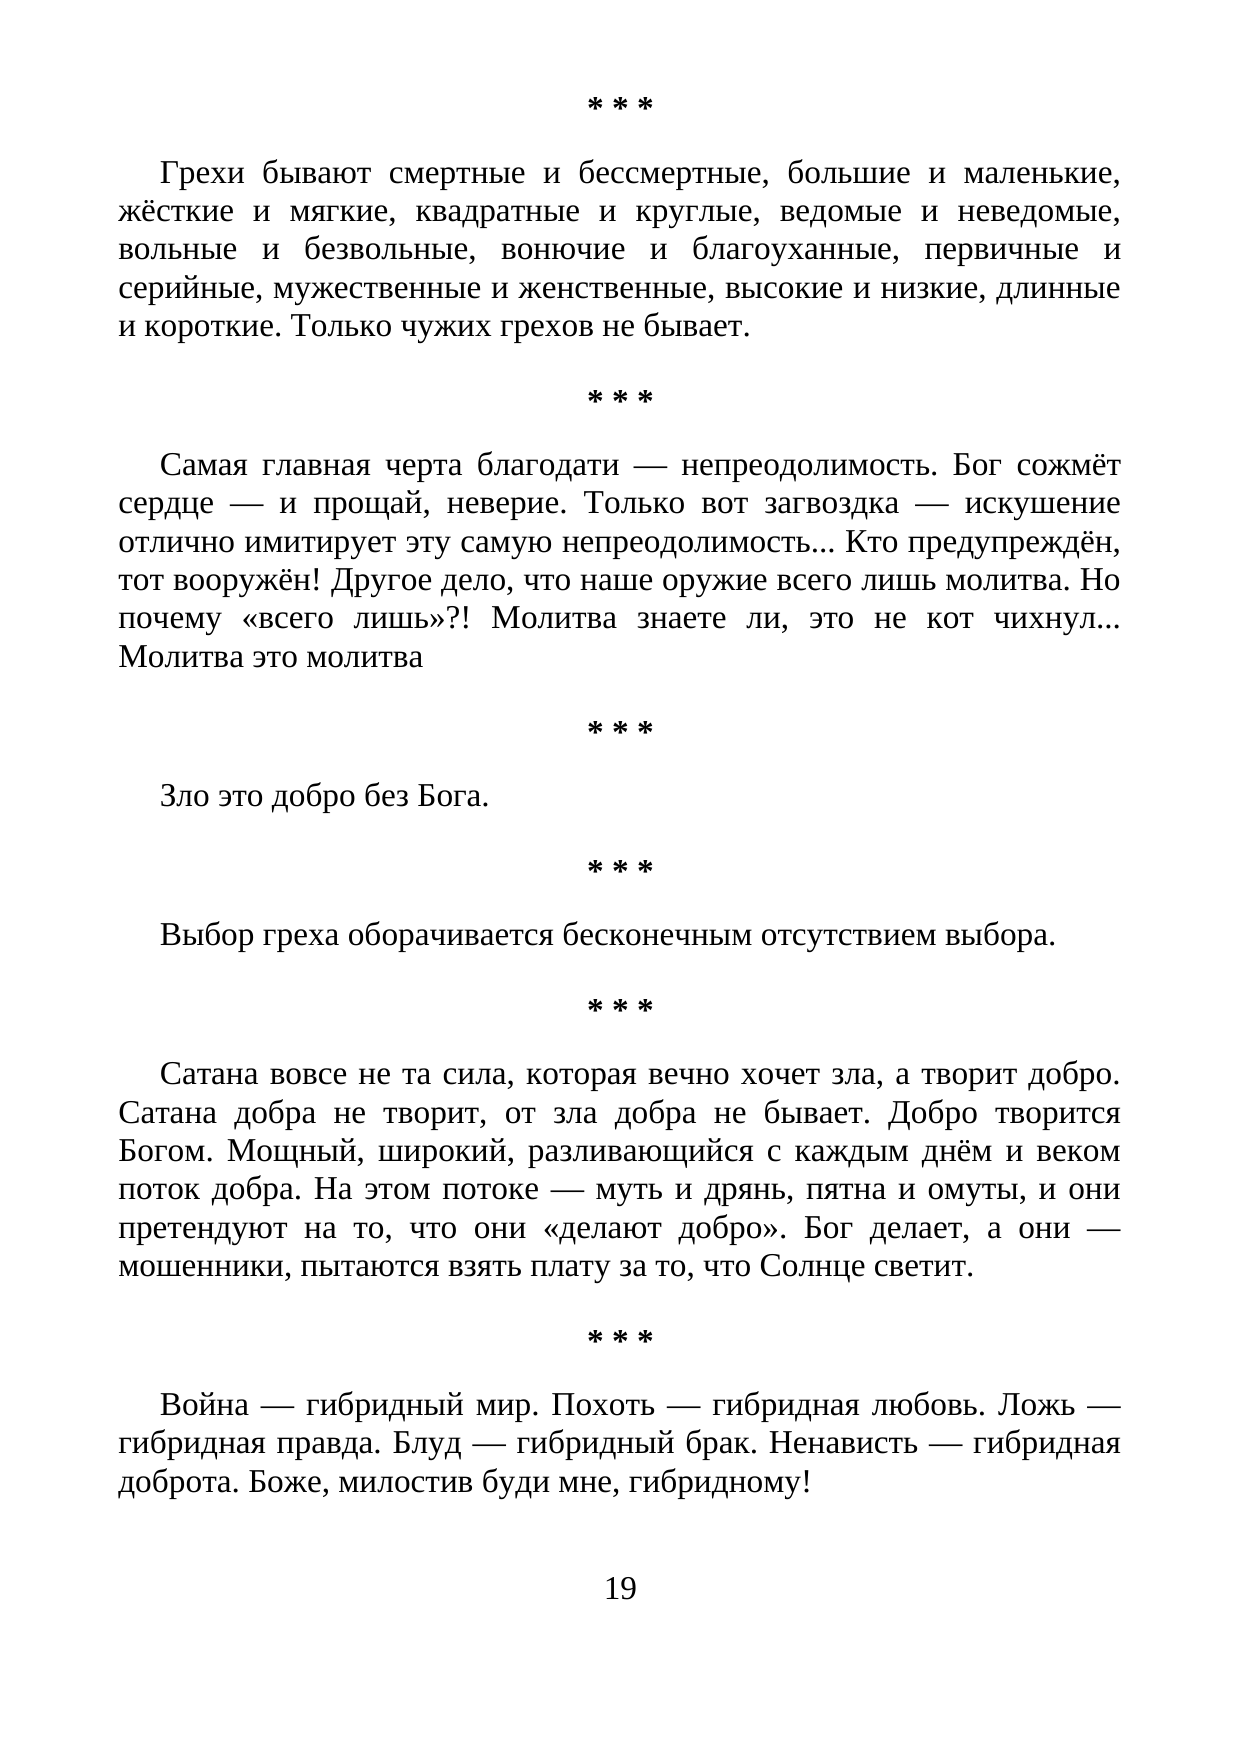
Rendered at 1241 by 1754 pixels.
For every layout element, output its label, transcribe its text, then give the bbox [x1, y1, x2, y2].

text Грехи бывают смертные и бессмертные, большие и маленькие, жёсткие и мягкие, квадратные и круглые, ведомые и неведомые, вольные и безвольные, вонючие и благоуханные, первичные и серийные, мужественные и женственные, высокие и низкие, длинные и короткие. Только чужих грехов не бывает. [118, 152, 1122, 344]
text * * * [118, 851, 1122, 889]
text * * * [118, 381, 1122, 419]
text * * * [118, 990, 1122, 1029]
text Самая главная черта благодати — непреодолимость. Бог сожмёт сердце — и прощай, неверие. Только вот загвоздка — искушение отлично имитирует эту самую непреодолимость... Кто предупреждён, тот вооружён! Другое дело, что наше оружие всего лишь молитва. Но почему «всего лишь»?! Молитва знаете ли, это не кот чихнул... Молитва это молитва [118, 444, 1122, 674]
text * * * [118, 89, 1122, 127]
text * * * [118, 712, 1122, 750]
text * * * [118, 1321, 1122, 1359]
text Выбор греха оборачивается бесконечным отсутствием выбора. [118, 914, 1122, 953]
text Война — гибридный мир. Похоть — гибридная любовь. Ложь — гибридная правда. Блуд — гибридный брак. Ненависть — гибридная доброта. Боже, милостив буди мне, гибридному! [118, 1384, 1122, 1499]
text Зло это добро без Бога. [118, 775, 1122, 814]
text Сатана вовсе не та сила, которая вечно хочет зла, а творит добро. Сатана добра не творит, от зла добра не бывает. Добро творится Богом. Мощный, широкий, разливающийся с каждым днём и веком поток добра. На этом потоке — муть и дрянь, пятна и омуты, и они претендуют на то, что они «делают добро». Бог делает, а они — мошенники, пытаются взять плату за то, что Солнце светит. [118, 1054, 1122, 1284]
